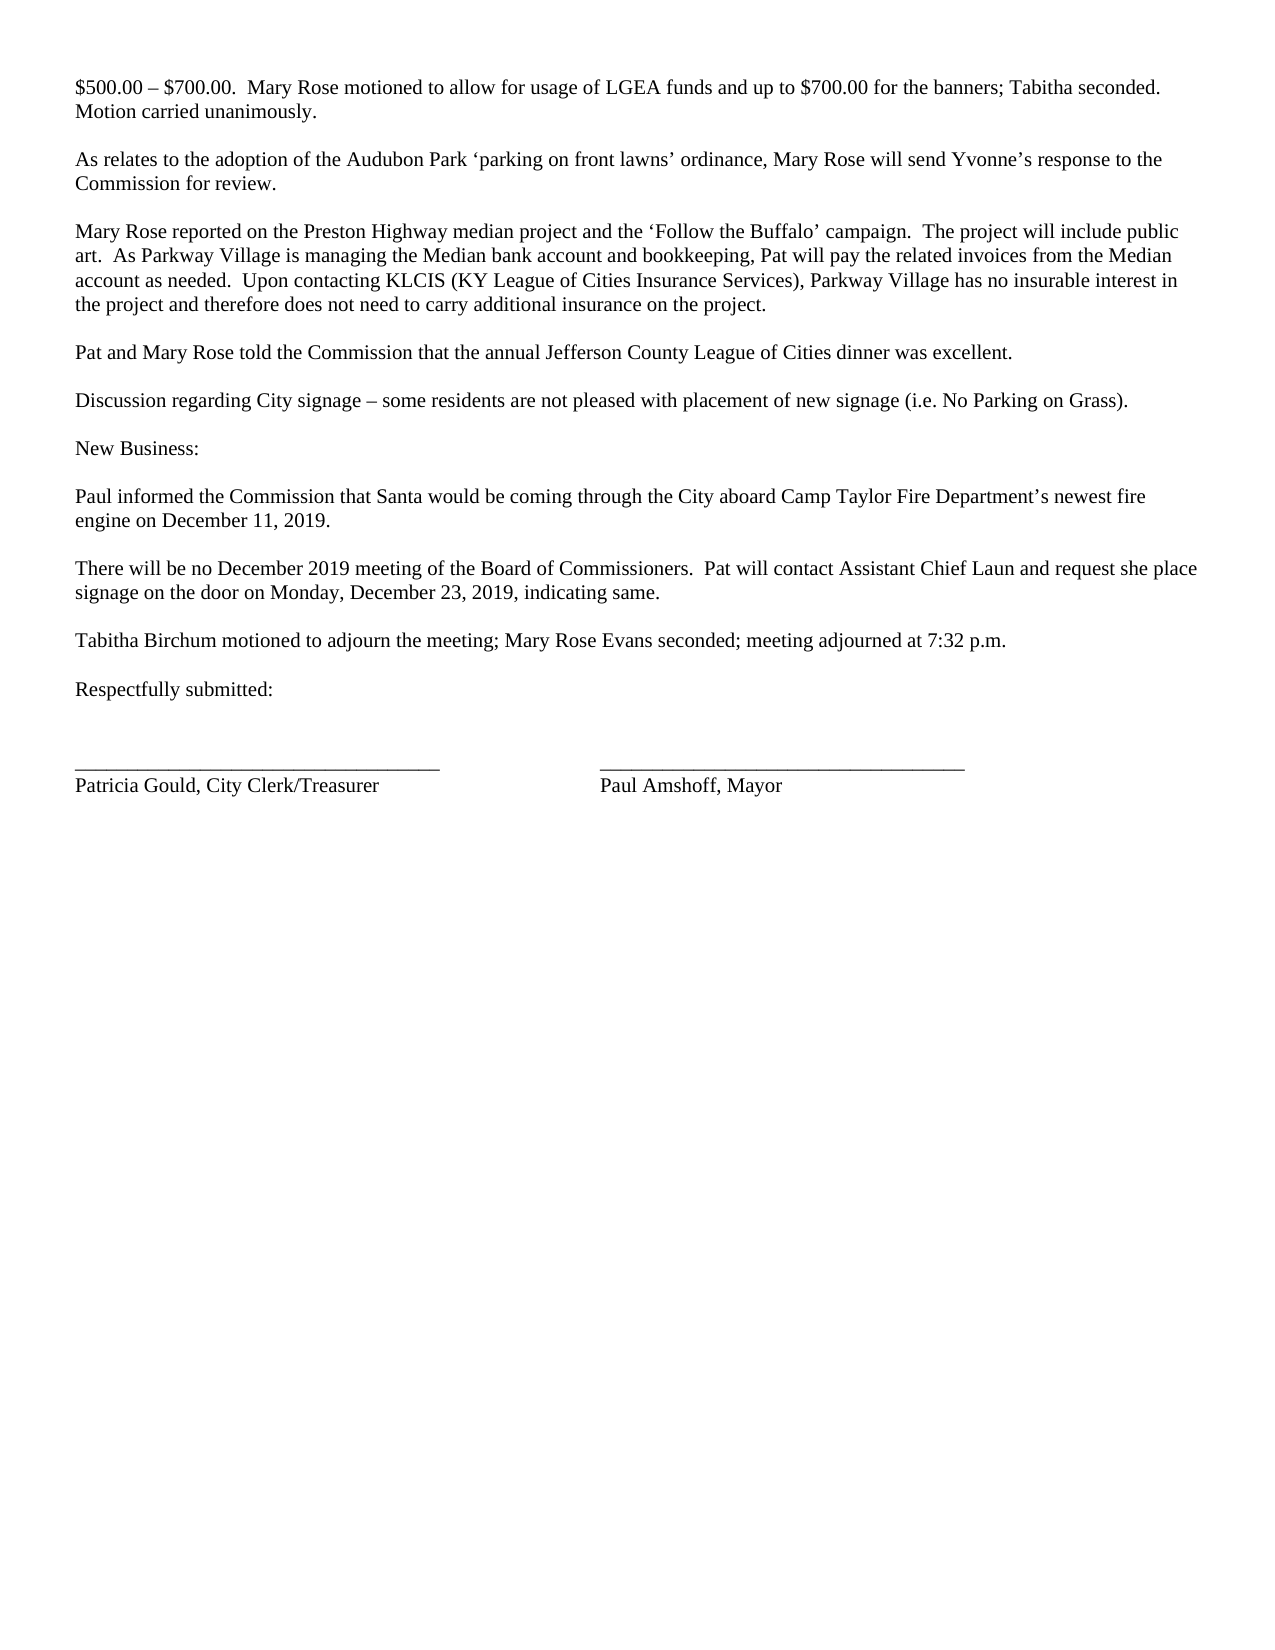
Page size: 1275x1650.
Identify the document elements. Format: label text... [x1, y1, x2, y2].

text As relates to the adoption of the Audubon Park ‘parking on front lawns’ ordinance, Mary Rose will send Yvonne’s response to the Commission for review. [75, 147, 1200, 195]
text New Business: [75, 436, 1200, 460]
text Discussion regarding City signage – some residents are not pleased with placement of new signage (i.e. No Parking on Grass). [75, 388, 1200, 412]
text Mary Rose reported on the Preston Highway median project and the ‘Follow the Buffalo’ campaign. The project will include public art. As Parkway Village is managing the Median bank account and bookkeeping, Pat will pay the related invoices from the Median account as needed. Upon contacting KLCIS (KY League of Cities Insurance Services), Parkway Village has no insurable interest in the project and therefore does not need to carry additional insurance on the project. [75, 219, 1200, 316]
text There will be no December 2019 meeting of the Board of Commissioners. Pat will contact Assistant Chief Laun and request she place signage on the door on Monday, December 23, 2019, indicating same. [75, 556, 1200, 604]
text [75, 75, 1200, 123]
text Tabitha Birchum motioned to adjourn the meeting; Mary Rose Evans seconded; meeting adjourned at 7:32 p.m. [75, 628, 1200, 652]
text Patricia Gould, City Clerk/Treasurer Paul Amshoff, Mayor [75, 773, 1200, 797]
text Pat and Mary Rose told the Commission that the annual Jefferson County League of Cities dinner was excellent. [75, 340, 1200, 364]
text Paul informed the Commission that Santa would be coming through the City aboard Camp Taylor Fire Department’s newest fire engine on December 11, 2019. [75, 484, 1200, 532]
text Respectfully submitted: [75, 677, 1200, 701]
text ___________________________________ ___________________________________ [75, 749, 1200, 773]
